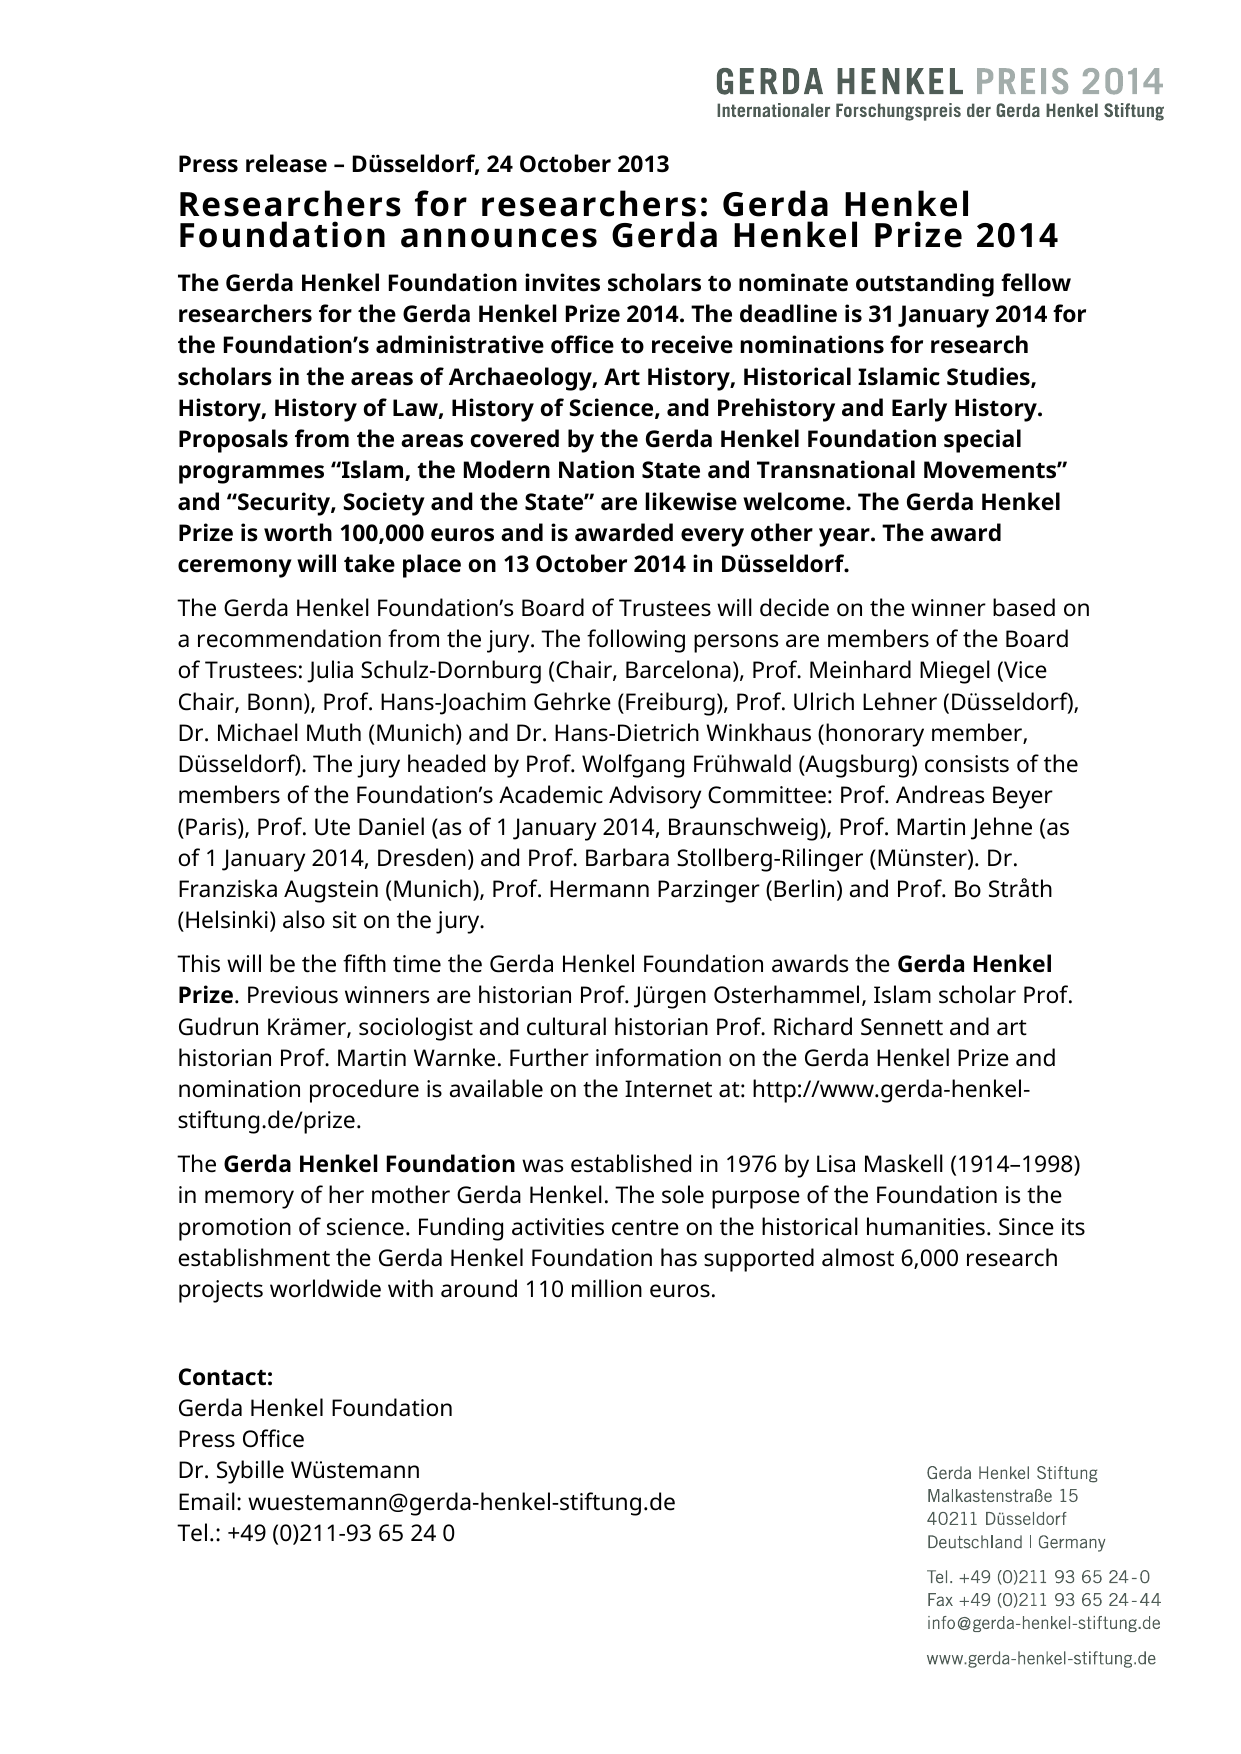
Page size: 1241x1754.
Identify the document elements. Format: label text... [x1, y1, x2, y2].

text The Gerda Henkel Foundation was established in 1976 by Lisa Maskell (1914–1998) in memory of her mother Gerda Henkel. The sole purpose of the Foundation is the promotion of science. Funding activities centre on the historical humanities. Since its establishment the Gerda Henkel Foundation has supported almost 6,000 research projects worldwide with around 110 million euros. [177, 1148, 1092, 1304]
text Researchers for researchers: Gerda Henkel Foundation announces Gerda Henkel Prize 2014 [177, 191, 1092, 254]
text This will be the fifth time the Gerda Henkel Foundation awards the Gerda Henkel Prize. Previous winners are historian Prof. Jürgen Osterhammel, Islam scholar Prof. Gudrun Krämer, sociologist and cultural historian Prof. Richard Sennett and art historian Prof. Martin Warnke. Further information on the Gerda Henkel Prize and nomination procedure is available on the Internet at: http://www.gerda-henkel-stiftung.de/prize. [177, 948, 1092, 1135]
text The Gerda Henkel Foundation’s Board of Trustees will decide on the winner based on a recommendation from the jury. The following persons are members of the Board of Trustees: Julia Schulz-Dornburg (Chair, Barcelona), Prof. Meinhard Miegel (Vice Chair, Bonn), Prof. Hans-Joachim Gehrke (Freiburg), Prof. Ulrich Lehner (Düsseldorf), Dr. Michael Muth (Munich) and Dr. Hans-Dietrich Winkhaus (honorary member, Düsseldorf). The jury headed by Prof. Wolfgang Frühwald (Augsburg) consists of the members of the Foundation’s Academic Advisory Committee: Prof. Andreas Beyer (Paris), Prof. Ute Daniel (as of 1 January 2014, Braunschweig), Prof. Martin Jehne (as of 1 January 2014, Dresden) and Prof. Barbara Stollberg-Rilinger (Münster). Dr. Franziska Augstein (Munich), Prof. Hermann Parzinger (Berlin) and Prof. Bo Stråth (Helsinki) also sit on the jury. [177, 591, 1092, 935]
text Email: wuestemann@gerda-henkel-stiftung.de [177, 1485, 1092, 1516]
text Dr. Sybille Wüstemann [177, 1454, 1092, 1485]
text Press release – Düsseldorf, 24 October 2013 [177, 148, 1092, 179]
text Press Office [177, 1423, 1092, 1454]
text Tel.: +49 (0)211-93 65 24 0 [177, 1516, 1092, 1548]
text Gerda Henkel Foundation [177, 1391, 1092, 1423]
text The Gerda Henkel Foundation invites scholars to nominate outstanding fellow researchers for the Gerda Henkel Prize 2014. The deadline is 31 January 2014 for the Foundation’s administrative office to receive nominations for research scholars in the areas of Archaeology, Art History, Historical Islamic Studies, History, History of Law, History of Science, and Prehistory and Early History. Proposals from the areas covered by the Gerda Henkel Foundation special programmes “Islam, the Modern Nation State and Transnational Movements” and “Security, Society and the State” are likewise welcome. The Gerda Henkel Prize is worth 100,000 euros and is awarded every other year. The award ceremony will take place on 13 October 2014 in Düsseldorf. [177, 266, 1092, 579]
text Contact: [177, 1360, 1092, 1391]
